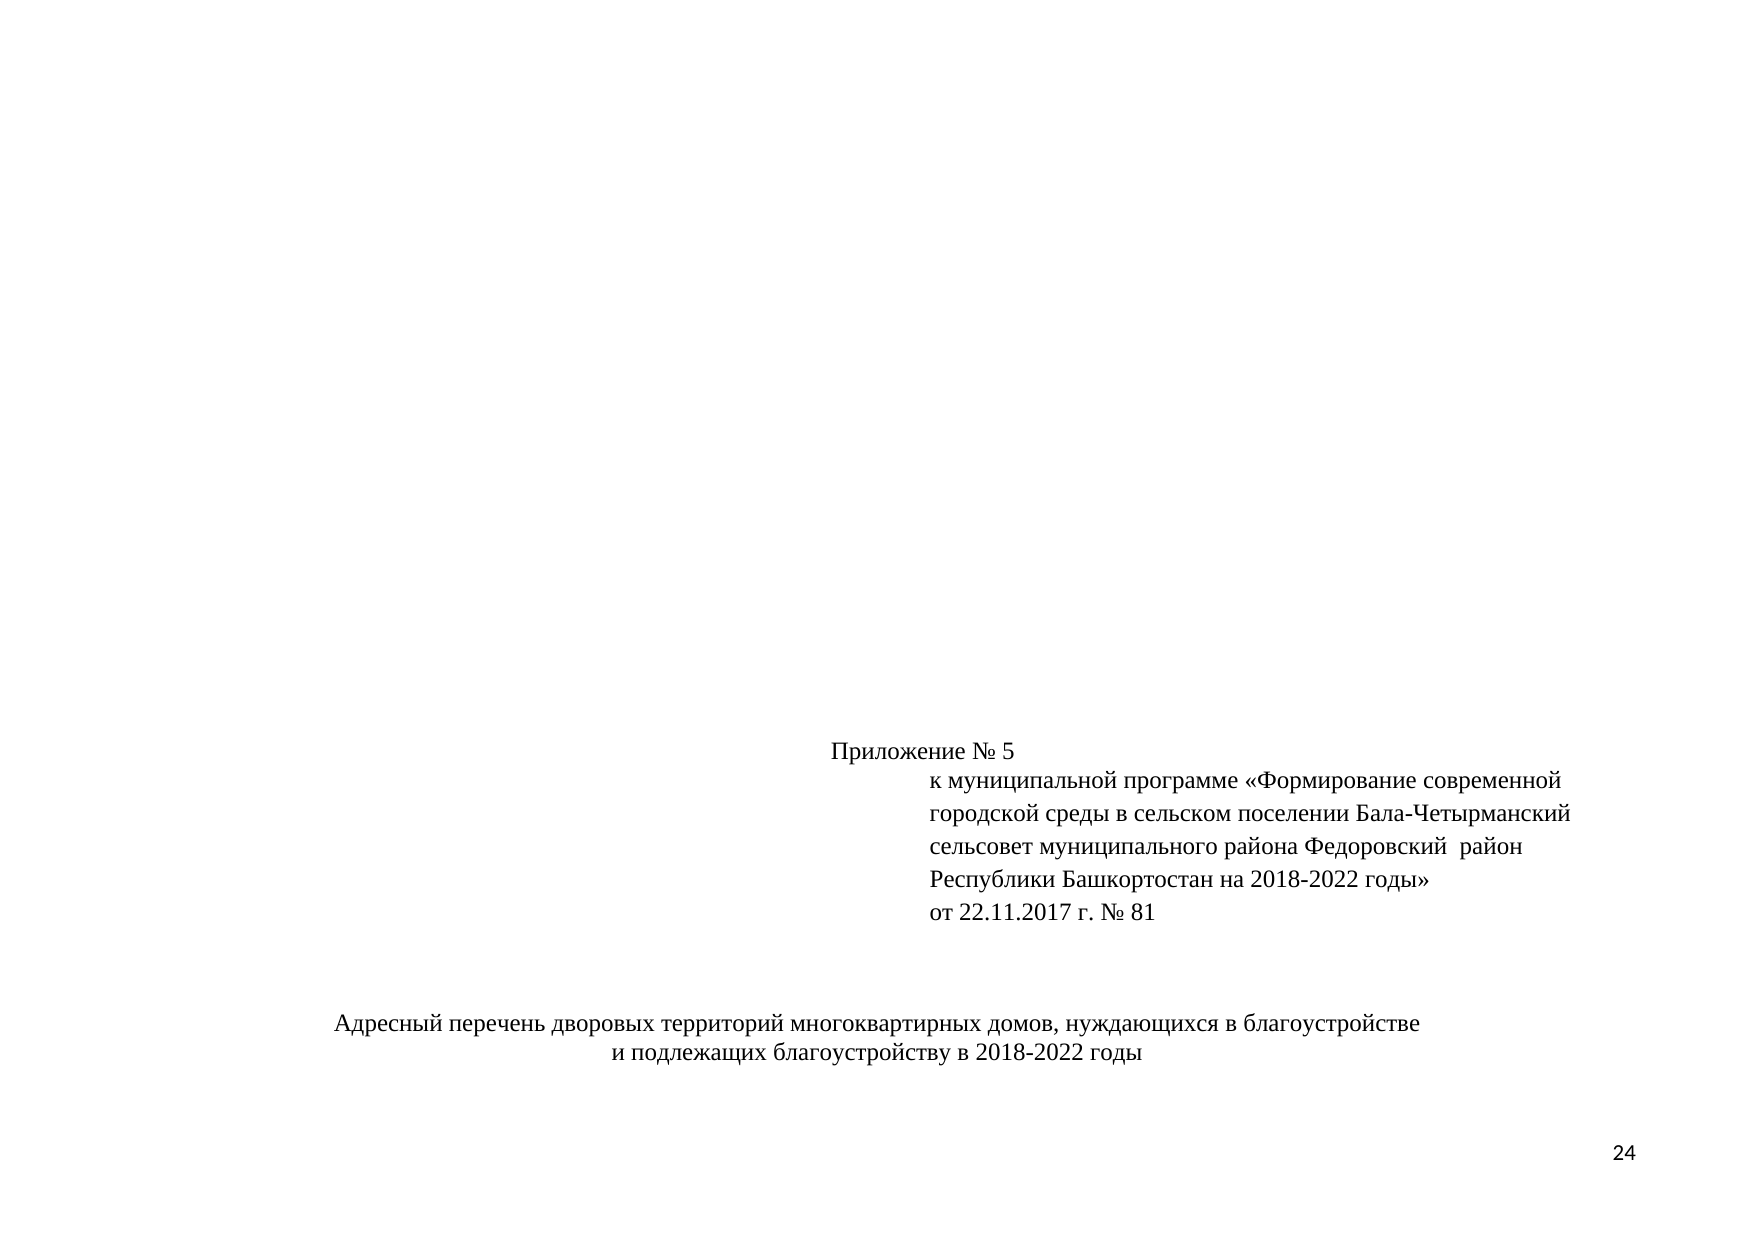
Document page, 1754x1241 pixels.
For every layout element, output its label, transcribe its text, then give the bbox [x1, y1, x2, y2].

text к муниципальной программе «Формирование современной городской среды в сельском поселении Бала-Четырманский сельсовет муниципального района Федоровский район Республики Башкортостан на 2018-2022 годы» [929, 765, 1636, 892]
text Приложение № 5 [118, 736, 1636, 765]
text и подлежащих благоустройству в 2018-2022 годы [118, 1037, 1636, 1066]
text от 22.11.2017 г. № 81 [929, 897, 1636, 926]
text Адресный перечень дворовых территорий многоквартирных домов, нуждающихся в благоустройстве [118, 1008, 1636, 1037]
